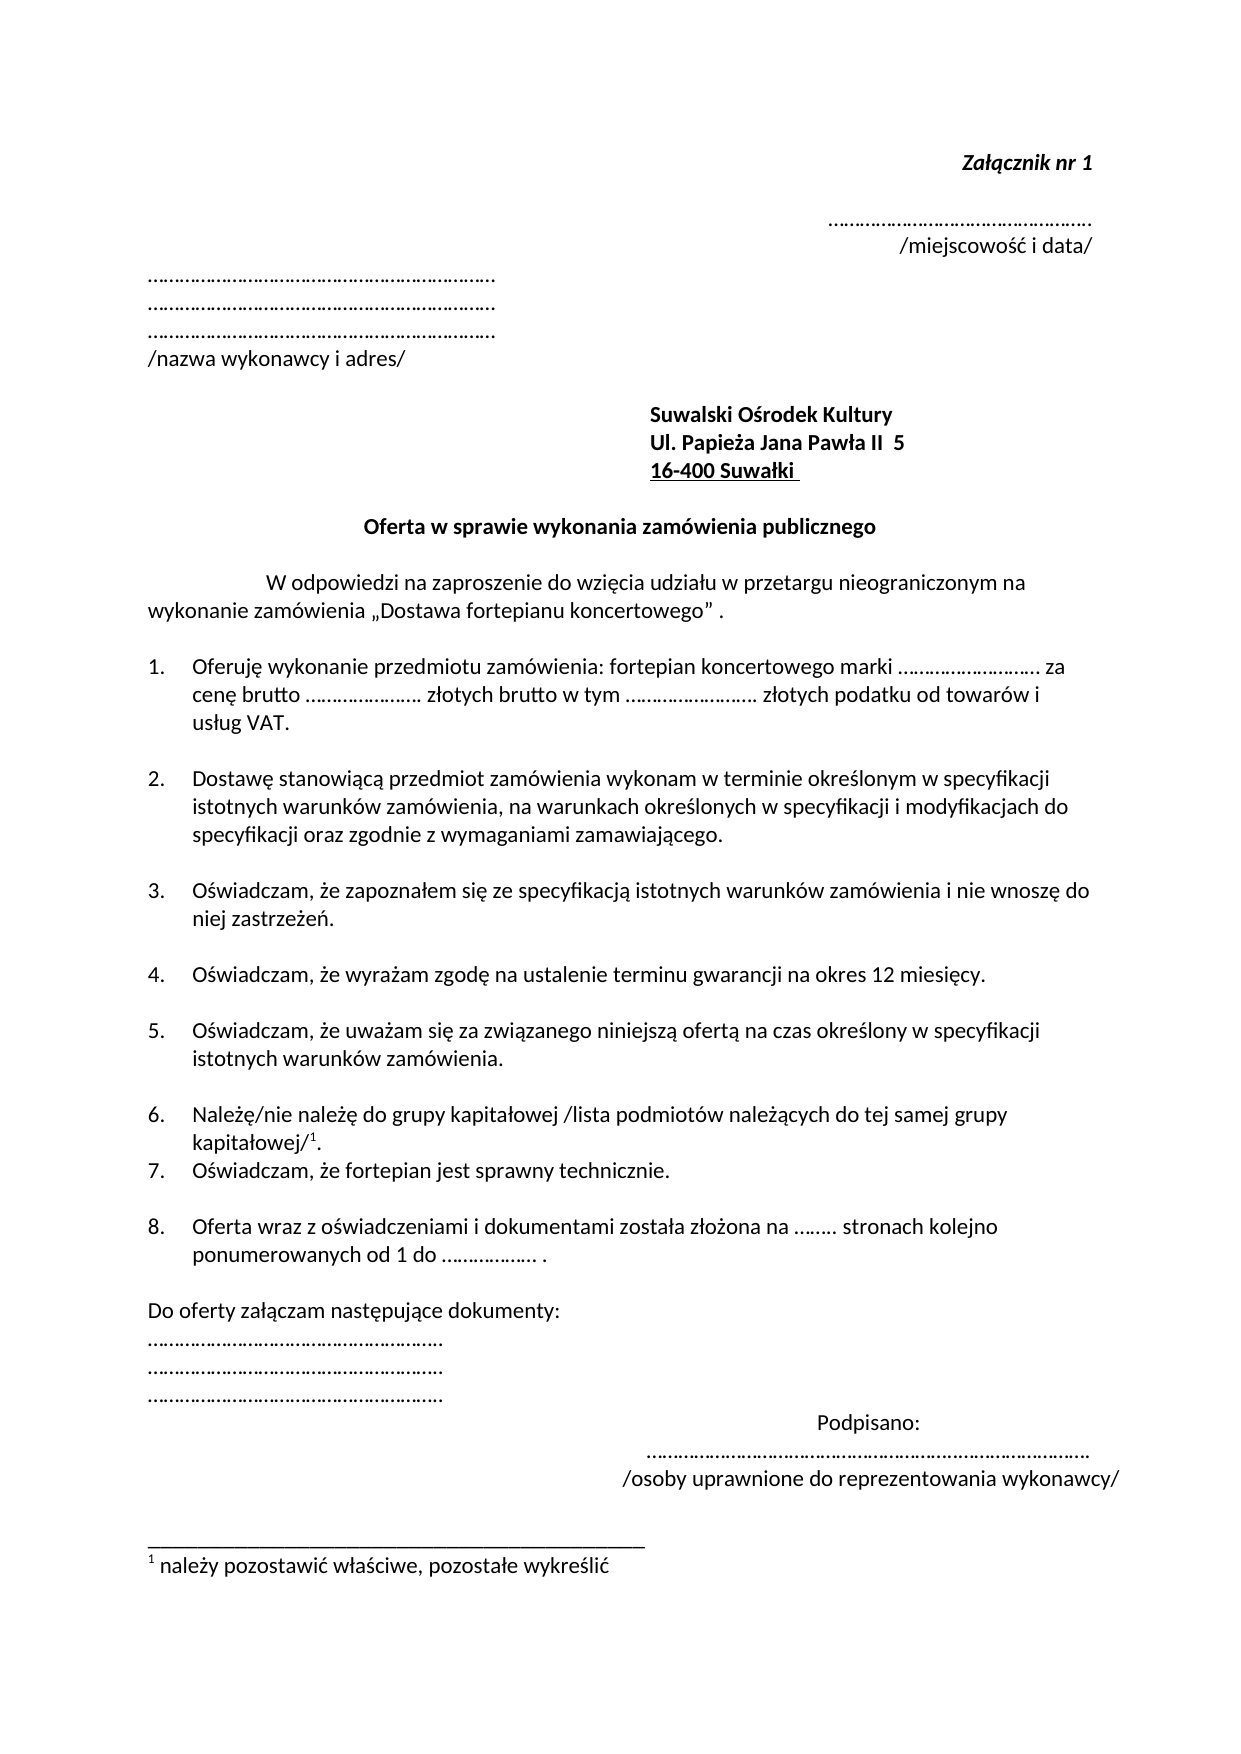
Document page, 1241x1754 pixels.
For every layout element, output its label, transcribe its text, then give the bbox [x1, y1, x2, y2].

list Oferta wraz z oświadczeniami i dokumentami została złożona na …….. stronach kolejno ponumerowanych od 1 do ……………… . [148, 1212, 1093, 1268]
text Załącznik nr 1 [148, 148, 1093, 176]
text Do oferty załączam następujące dokumenty: [148, 1296, 1093, 1324]
list Należę/nie należę do grupy kapitałowej /lista podmiotów należących do tej samej grupy kapitałowej/1. [148, 1100, 1093, 1156]
text 16-400 Suwałki [650, 456, 1093, 484]
text ……………………………………………….. [148, 1324, 1093, 1352]
text ………………………………………….. [148, 204, 1093, 232]
list Oświadczam, że uważam się za związanego niniejszą ofertą na czas określony w specyfikacji istotnych warunków zamówienia. [148, 1016, 1093, 1072]
text /miejscowość i data/ [148, 232, 1093, 260]
text ……………………………………………….. [148, 1352, 1093, 1381]
list Oświadczam, że zapoznałem się ze specyfikacją istotnych warunków zamówienia i nie wnoszę do niej zastrzeżeń. [148, 876, 1093, 932]
list Oświadczam, że fortepian jest sprawny technicznie. [148, 1156, 1093, 1184]
list Dostawę stanowiącą przedmiot zamówienia wykonam w terminie określonym w specyfikacji istotnych warunków zamówienia, na warunkach określonych w specyfikacji i modyfikacjach do specyfikacji oraz zgodnie z wymaganiami zamawiającego. [148, 764, 1093, 848]
text Podpisano: [148, 1408, 1093, 1437]
text /nazwa wykonawcy i adres/ [148, 344, 1093, 372]
text ………………………………………………………… [148, 260, 1093, 288]
text ………………………………………………………… [148, 288, 1093, 316]
text ________________________________________ [148, 1521, 1093, 1551]
list Oświadczam, że wyrażam zgodę na ustalenie terminu gwarancji na okres 12 miesięcy. [148, 960, 1093, 988]
text ……………………………………………….. [148, 1381, 1093, 1408]
list Oferuję wykonanie przedmiotu zamówienia: fortepian koncertowego marki ……………………… za cenę brutto …………………. złotych brutto w tym ……………………. złotych podatku od towarów i usług VAT. [148, 652, 1093, 736]
text ………………………………………………………… [148, 316, 1093, 344]
text /osoby uprawnione do reprezentowania wykonawcy/ [148, 1464, 1093, 1493]
text Oferta w sprawie wykonania zamówienia publicznego [148, 512, 1093, 540]
text Suwalski Ośrodek Kultury [650, 400, 1093, 428]
text 1 należy pozostawić właściwe, pozostałe wykreślić [148, 1551, 1093, 1579]
text W odpowiedzi na zaproszenie do wzięcia udziału w przetargu nieograniczonym na wykonanie zamówienia „Dostawa fortepianu koncertowego” . [148, 568, 1093, 624]
text Ul. Papieża Jana Pawła II 5 [650, 428, 1093, 456]
text …………………………………………………..……………………. [148, 1437, 1093, 1464]
